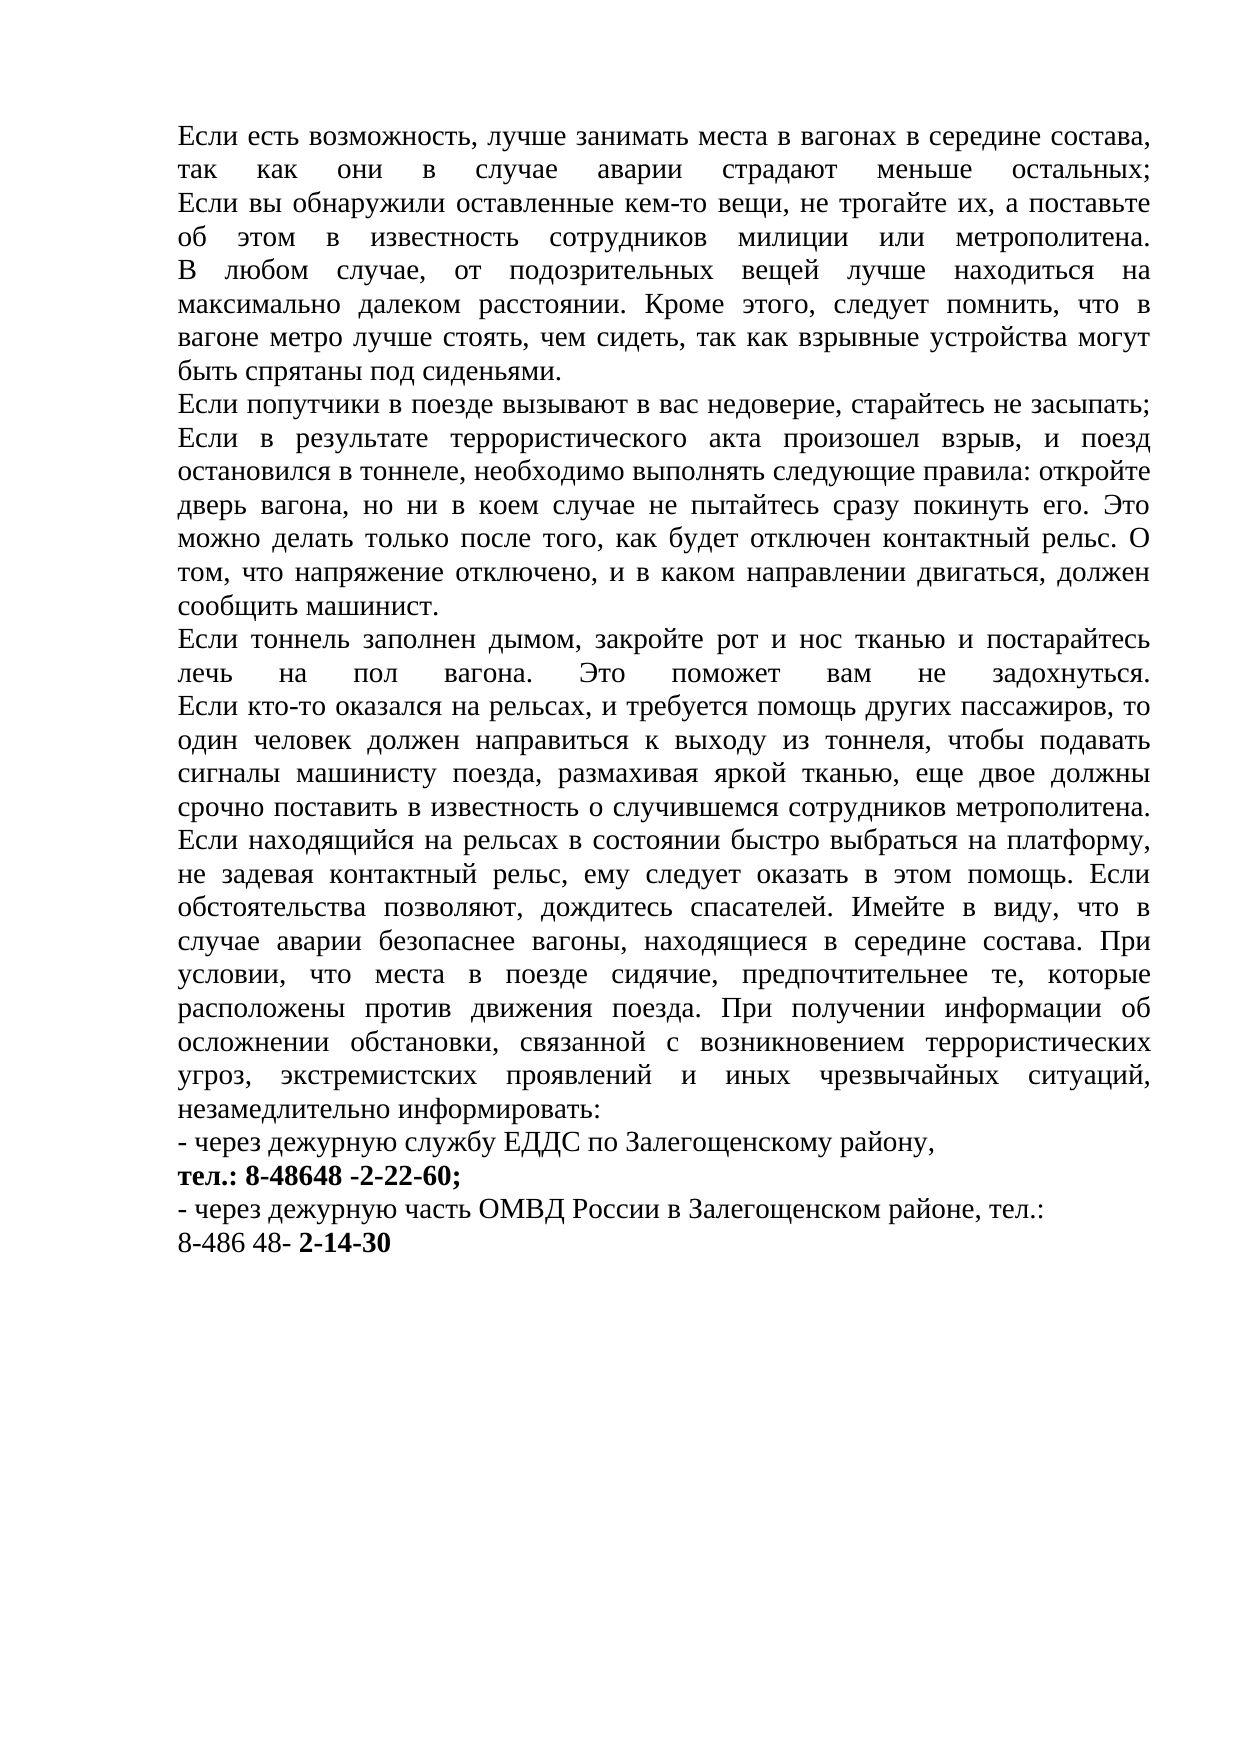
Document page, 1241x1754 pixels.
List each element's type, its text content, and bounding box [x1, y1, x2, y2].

text тел.: 8-48648 -2-22-60; - через дежурную часть ОМВД России в Залегощенском районе, тел.: 8-486 48- 2-14-30 [177, 1158, 1152, 1258]
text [177, 118, 1152, 1158]
